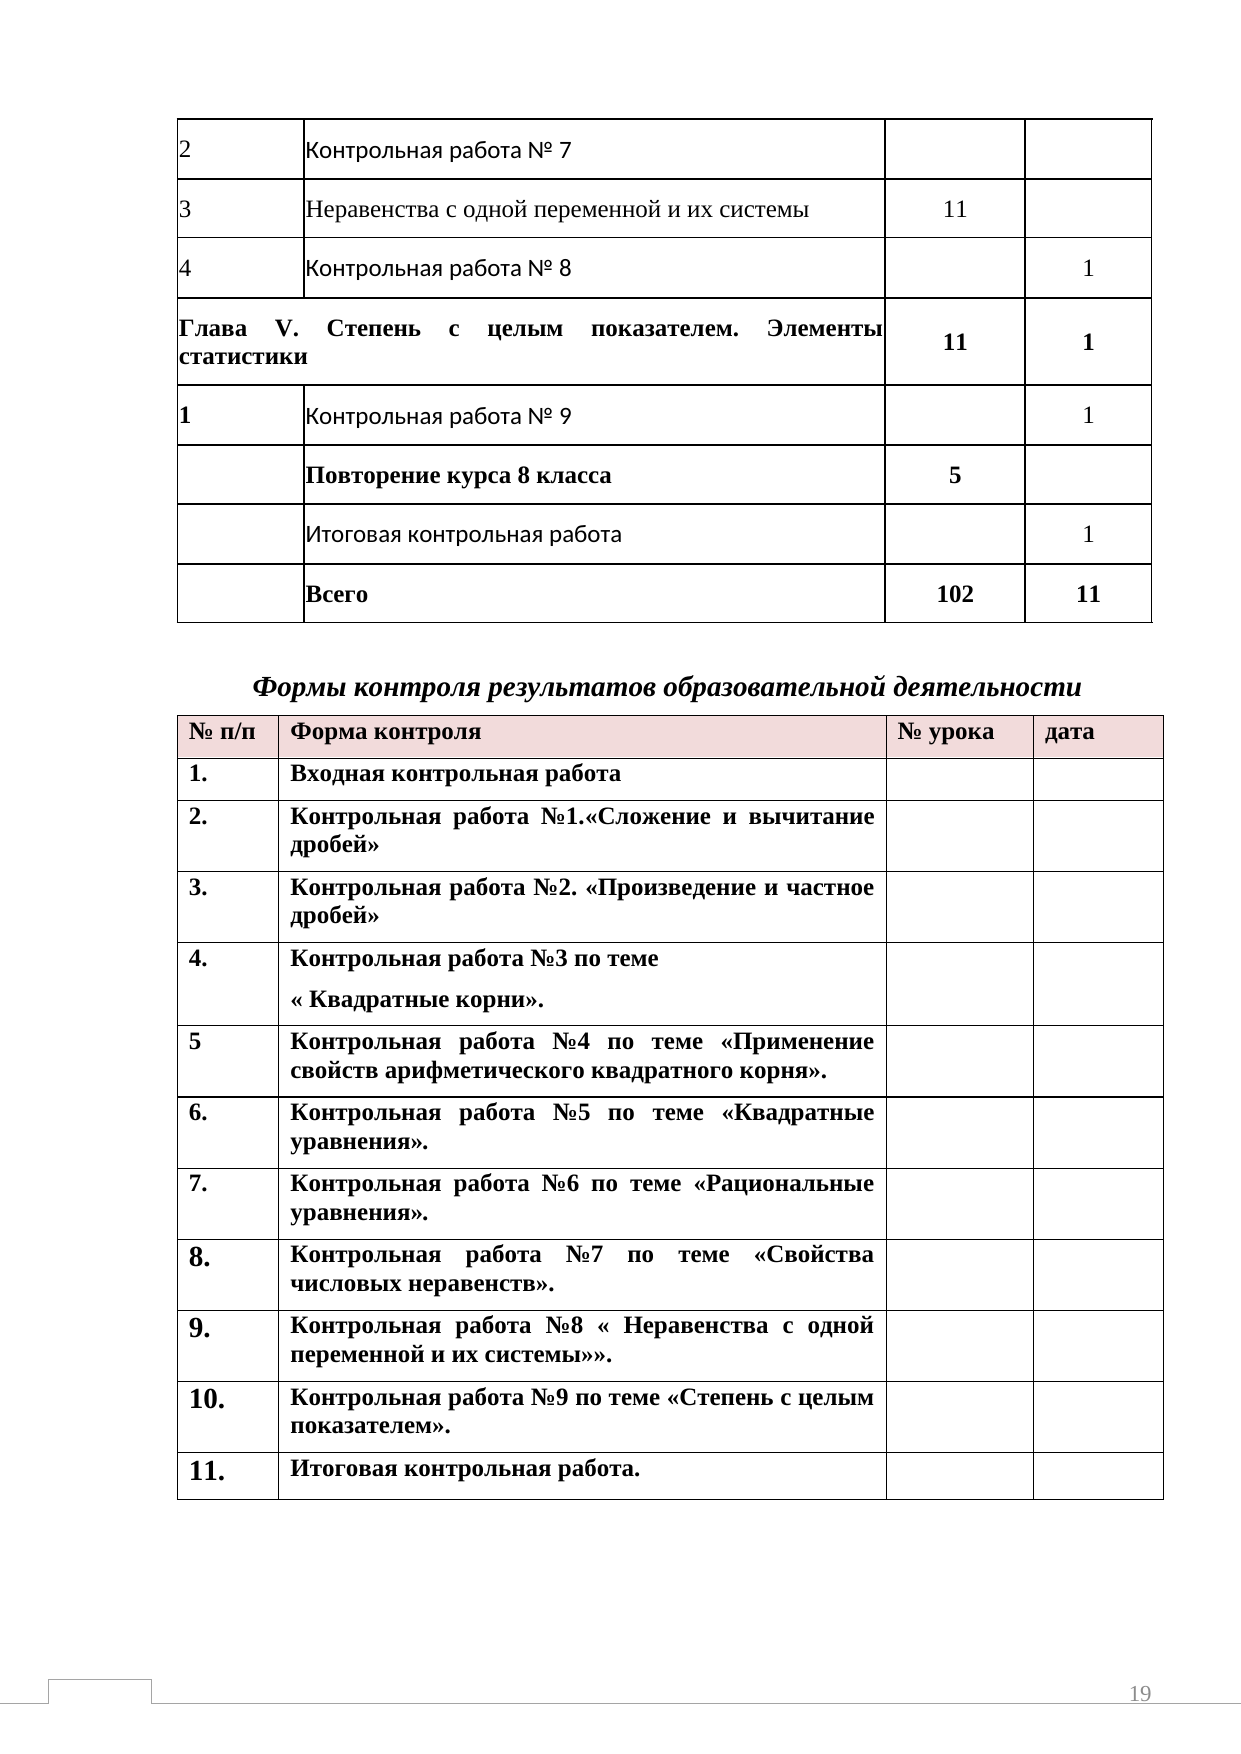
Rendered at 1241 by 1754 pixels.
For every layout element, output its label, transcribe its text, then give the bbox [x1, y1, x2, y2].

table_cell 1 [1026, 299, 1151, 384]
table_cell 102 [886, 565, 1024, 621]
table_cell 1 [1026, 386, 1151, 444]
table_header № п/п [178, 716, 278, 757]
table_cell 11 [886, 180, 1024, 237]
table_cell [887, 1026, 1033, 1096]
table_cell 6. [178, 1098, 278, 1167]
table_cell 5 [178, 1026, 278, 1096]
table_cell Контрольная работа № 8 [305, 238, 884, 297]
table_cell Контрольная работа №9 по теме «Степень с целым показателем». [279, 1382, 886, 1452]
table_cell Итоговая контрольная работа [305, 505, 884, 563]
table_cell [886, 505, 1024, 563]
table_cell 4 [178, 238, 303, 297]
table_cell 1. [178, 759, 278, 800]
table_cell Контрольная работа № 7 [305, 120, 884, 178]
table_cell [1034, 1311, 1163, 1381]
table_cell [886, 238, 1024, 297]
table_cell [178, 505, 303, 563]
table_cell [1034, 1382, 1163, 1452]
table_cell [887, 1311, 1033, 1381]
table_cell 3 [178, 180, 303, 237]
table_cell [1026, 120, 1151, 178]
table_cell Контрольная работа №3 по теме « Квадратные корни». [279, 943, 886, 1025]
table_cell 7. [178, 1169, 278, 1238]
table_cell Глава V. Степень с целым показателем. Элементы статистики [178, 299, 884, 384]
table_cell Контрольная работа №6 по теме «Рациональные уравнения». [279, 1169, 886, 1238]
table_cell 10. [178, 1382, 278, 1452]
table_cell [178, 565, 303, 621]
table_cell [887, 943, 1033, 1025]
table_cell [1034, 759, 1163, 800]
table_cell 1 [1026, 505, 1151, 563]
table_cell [886, 120, 1024, 178]
table_cell Контрольная работа №2. «Произведение и частное дробей» [279, 872, 886, 942]
table_cell [887, 1382, 1033, 1452]
table_cell [887, 759, 1033, 800]
table_header Форма контроля [279, 716, 886, 757]
table_cell 5 [886, 446, 1024, 503]
table_cell Входная контрольная работа [279, 759, 886, 800]
table_cell 1 [1026, 238, 1151, 297]
table_cell Всего [305, 565, 884, 621]
table_cell 11 [886, 299, 1024, 384]
table_cell 2. [178, 801, 278, 871]
table_cell Контрольная работа №7 по теме «Свойства числовых неравенств». [279, 1240, 886, 1309]
table_cell 1 [178, 386, 303, 444]
table_cell 3. [178, 872, 278, 942]
table_cell [1034, 943, 1163, 1025]
table_cell [1034, 801, 1163, 871]
table_cell 11. [178, 1453, 278, 1499]
table_header № урока [887, 716, 1033, 757]
table_cell [886, 386, 1024, 444]
table_cell Контрольная работа №8 « Неравенства с одной переменной и их системы»». [279, 1311, 886, 1381]
table_cell [1034, 1240, 1163, 1309]
table_cell [887, 1240, 1033, 1309]
table_cell Повторение курса 8 класса [305, 446, 884, 503]
table_cell [1034, 1169, 1163, 1238]
table_cell [1026, 446, 1151, 503]
table_cell [887, 872, 1033, 942]
table_cell [887, 1169, 1033, 1238]
table_cell Контрольная работа №4 по теме «Применение свойств арифметического квадратного корня». [279, 1026, 886, 1096]
table_cell 2 [178, 120, 303, 178]
table_cell 9. [178, 1311, 278, 1381]
table_cell Итоговая контрольная работа. [279, 1453, 886, 1499]
table_cell [1034, 1453, 1163, 1499]
table_cell [887, 801, 1033, 871]
text Формы контроля результатов образовательной деятельности [252, 669, 1152, 703]
table_cell [887, 1098, 1033, 1167]
table_cell [1034, 872, 1163, 942]
table_cell Неравенства с одной переменной и их системы [305, 180, 884, 237]
table_cell Контрольная работа № 9 [305, 386, 884, 444]
table_cell [1034, 1098, 1163, 1167]
table_cell [887, 1453, 1033, 1499]
table_cell 11 [1026, 565, 1151, 621]
table_cell [1034, 1026, 1163, 1096]
table_cell 8. [178, 1240, 278, 1309]
table_cell 4. [178, 943, 278, 1025]
table_header дата [1034, 716, 1163, 757]
table_cell Контрольная работа №1.«Сложение и вычитание дробей» [279, 801, 886, 871]
table_cell [1026, 180, 1151, 237]
table_cell Контрольная работа №5 по теме «Квадратные уравнения». [279, 1098, 886, 1167]
table_cell [178, 446, 303, 503]
